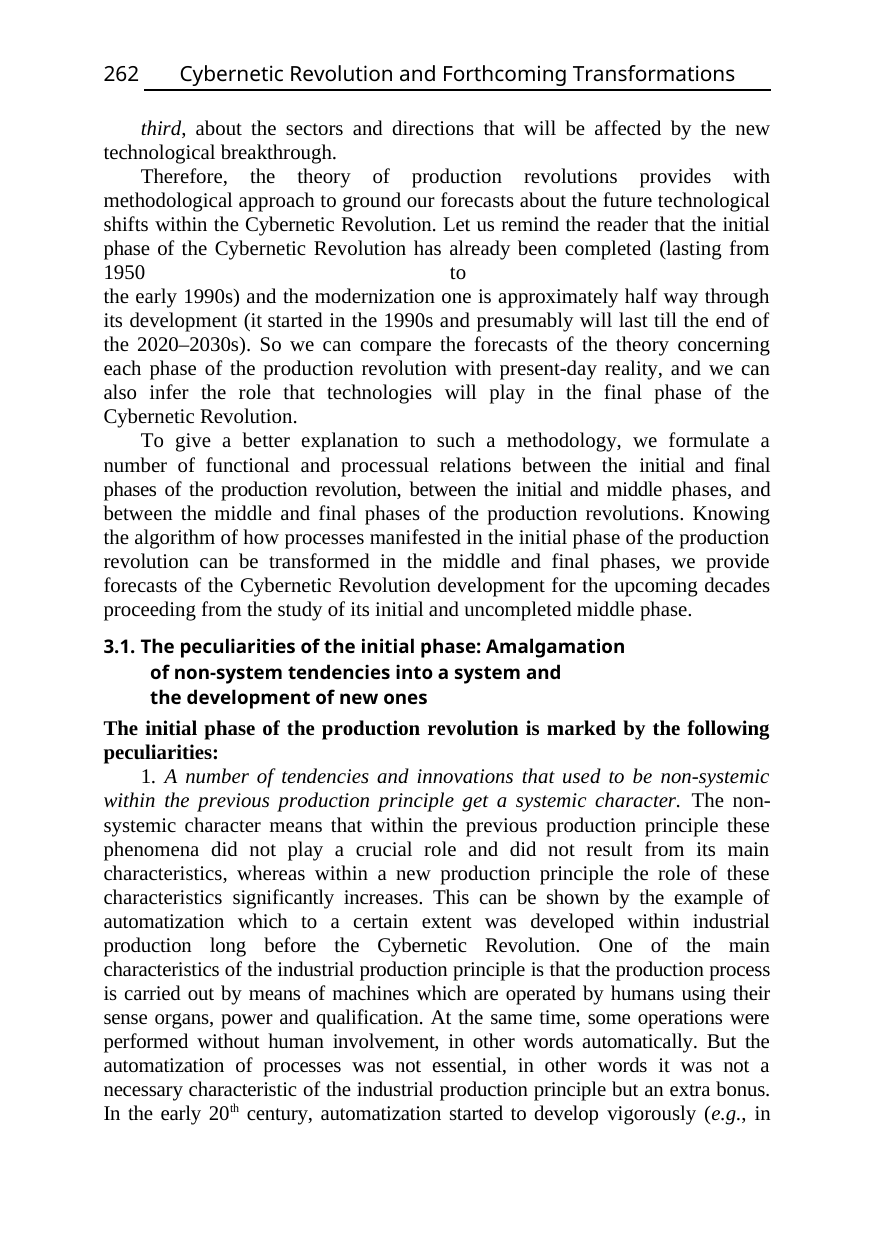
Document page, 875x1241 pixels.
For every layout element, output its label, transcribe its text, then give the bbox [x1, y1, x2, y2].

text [103, 764, 771, 1125]
text third, about the sectors and directions that will be affected by the new technological breakthrough. [103, 116, 771, 164]
text Therefore, the theory of production revolutions provides with methodological approach to ground our forecasts about the future technological shifts within the Cybernetic Revolution. Let us remind the reader that the initial phase of the Cybernetic Revolution has already been completed (lasting from 1950 to the early 1990s) and the modernization one is approximately half way through its development (it started in the 1990s and presumably will last till the end of the 2020–2030s). So we can compare the forecasts of the theory concerning each phase of the production revolution with present-day reality, and we can also infer the role that technologies will play in the final phase of the Cybernetic Revolution. [103, 164, 771, 428]
text To give a better explanation to such a methodology, we formulate a number of functional and processual relations between the initial and final phases of the production revolution, between the initial and middle phases, and between the middle and final phases of the production revolutions. Knowing the algorithm of how processes manifested in the initial phase of the production revolution can be transformed in the middle and final phases, we provide forecasts of the Cybernetic Revolution development for the upcoming decades proceeding from the study of its initial and uncompleted middle phase. [103, 428, 771, 621]
text 3.1. The peculiarities of the initial phase: Amalgamation of non-system tendencies into a system and the development of new ones [103, 633, 771, 710]
text The initial phase of the production revolution is marked by the following peculiarities: [103, 716, 771, 764]
